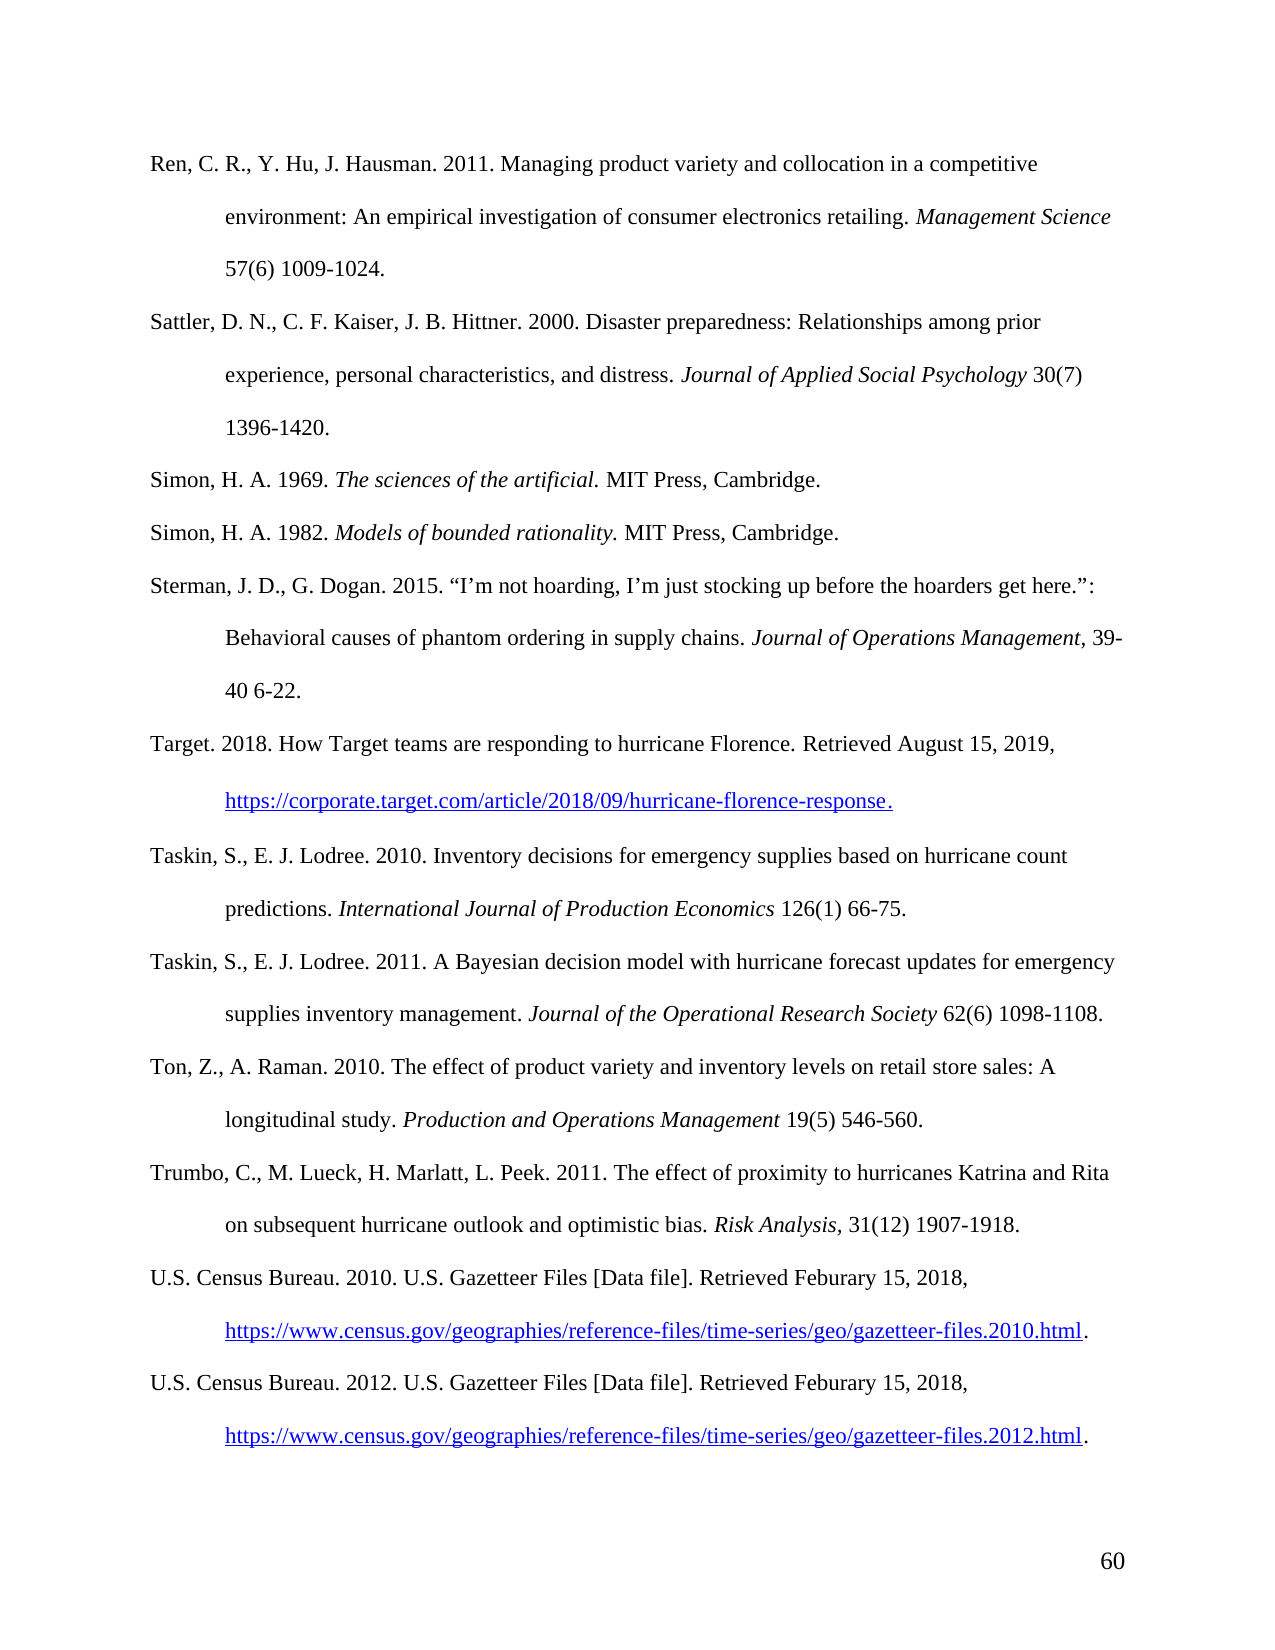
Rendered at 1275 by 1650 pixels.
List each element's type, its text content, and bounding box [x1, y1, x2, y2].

text Target. 2018. How Target teams are responding to hurricane Florence. Retrieved August 15, 2019, https://corporate.target.com/article/2018/09/hurricane-florence-response. [150, 730, 1125, 814]
text Taskin, S., E. J. Lodree. 2010. Inventory decisions for emergency supplies based on hurricane count predictions. International Journal of Production Economics 126(1) 66-75. [150, 842, 1125, 921]
text Simon, H. A. 1969. The sciences of the artificial. MIT Press, Cambridge. [150, 466, 1125, 493]
text Simon, H. A. 1982. Models of bounded rationality. MIT Press, Cambridge. [150, 519, 1125, 545]
text Sattler, D. N., C. F. Kaiser, J. B. Hittner. 2000. Disaster preparedness: Relationships among prior experience, personal characteristics, and distress. Journal of Applied Social Psychology 30(7) 1396-1420. [150, 308, 1125, 440]
text U.S. Census Bureau. 2012. U.S. Gazetteer Files [Data file]. Retrieved Feburary 15, 2018, https://www.census.gov/geographies/reference-files/time-series/geo/gazetteer-files.2012.html. [150, 1369, 1125, 1448]
text U.S. Census Bureau. 2010. U.S. Gazetteer Files [Data file]. Retrieved Feburary 15, 2018, https://www.census.gov/geographies/reference-files/time-series/geo/gazetteer-files.2010.html. [150, 1264, 1125, 1343]
text Ton, Z., A. Raman. 2010. The effect of product variety and inventory levels on retail store sales: A longitudinal study. Production and Operations Management 19(5) 546-560. [150, 1053, 1125, 1132]
text Trumbo, C., M. Lueck, H. Marlatt, L. Peek. 2011. The effect of proximity to hurricanes Katrina and Rita on subsequent hurricane outlook and optimistic bias. Risk Analysis, 31(12) 1907-1918. [150, 1159, 1125, 1238]
text Taskin, S., E. J. Lodree. 2011. A Bayesian decision model with hurricane forecast updates for emergency supplies inventory management. Journal of the Operational Research Society 62(6) 1098-1108. [150, 948, 1125, 1027]
text Ren, C. R., Y. Hu, J. Hausman. 2011. Managing product variety and collocation in a competitive environment: An empirical investigation of consumer electronics retailing. Management Science 57(6) 1009-1024. [150, 150, 1125, 282]
text Sterman, J. D., G. Dogan. 2015. “I’m not hoarding, I’m just stocking up before the hoarders get here.”: Behavioral causes of phantom ordering in supply chains. Journal of Operations Management, 39-40 6-22. [150, 572, 1125, 703]
